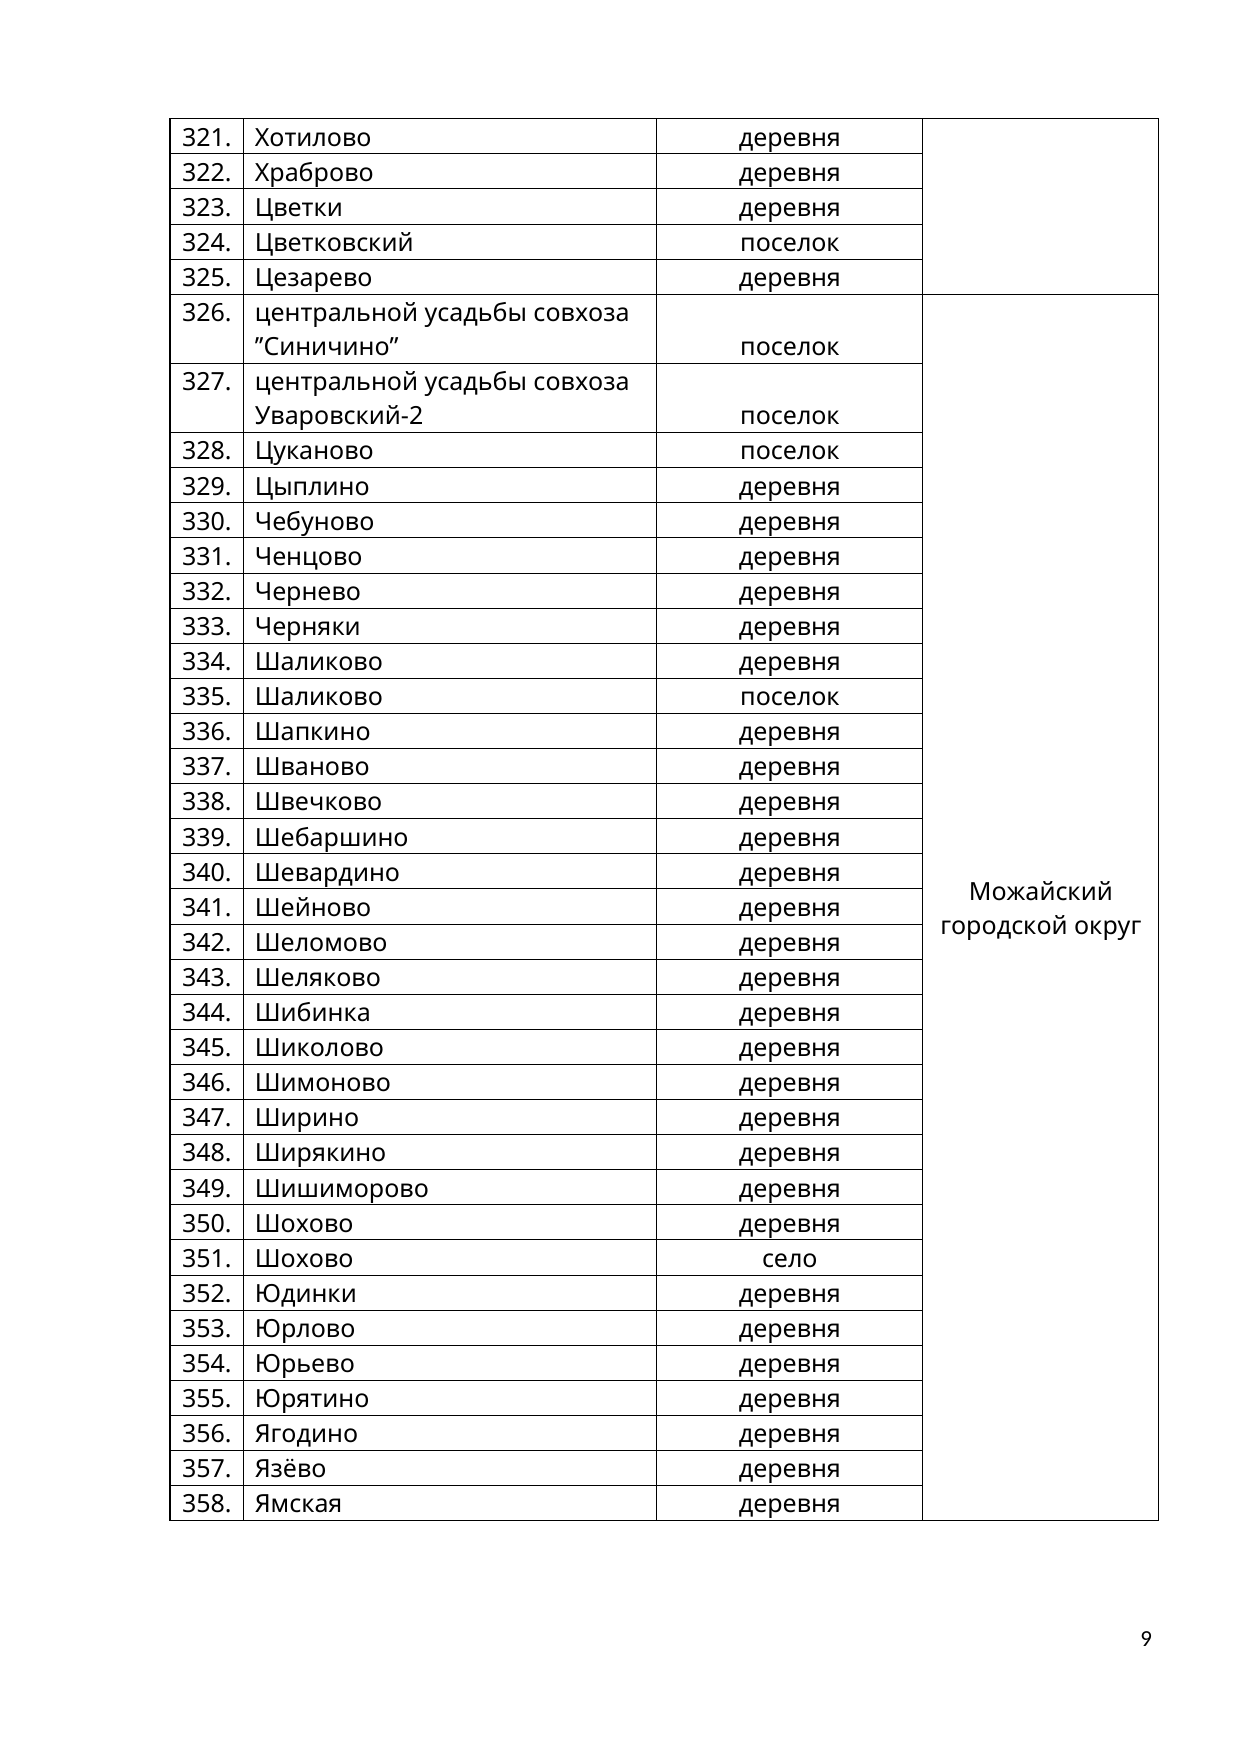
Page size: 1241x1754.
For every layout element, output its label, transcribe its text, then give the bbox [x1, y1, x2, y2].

table_cell деревня [657, 609, 922, 643]
table_cell деревня [657, 1205, 922, 1239]
table_cell деревня [657, 1381, 922, 1415]
table_cell Можайский городской округ [923, 295, 1158, 1520]
table_cell [171, 468, 243, 502]
table_cell Швечково [244, 784, 656, 818]
table_cell [171, 574, 243, 607]
table_cell деревня [657, 889, 922, 923]
table_cell Шохово [244, 1240, 656, 1274]
table_cell деревня [657, 1346, 922, 1380]
table_cell [171, 225, 243, 258]
table_cell деревня [657, 468, 922, 502]
table_cell Цветковский [244, 225, 656, 258]
table_cell [171, 1416, 243, 1450]
table_cell [171, 364, 243, 432]
table_cell деревня [657, 1030, 922, 1064]
table_cell Шиколово [244, 1030, 656, 1064]
table_cell деревня [657, 819, 922, 853]
table_cell [171, 433, 243, 467]
table_cell деревня [657, 1170, 922, 1204]
table_cell поселок [657, 364, 922, 432]
table_cell деревня [657, 925, 922, 958]
table_cell [171, 538, 243, 572]
table_cell Шапкино [244, 714, 656, 748]
table_cell центральной усадьбы совхоза ’’Синичино” [244, 295, 656, 363]
table_cell Шевардино [244, 854, 656, 888]
table_cell Ямская [244, 1486, 656, 1520]
table_cell [171, 1451, 243, 1485]
table_cell Чебуново [244, 503, 656, 537]
table_cell деревня [657, 784, 922, 818]
table_cell центральной усадьбы совхоза Уваровский-2 [244, 364, 656, 432]
table_cell Ширино [244, 1100, 656, 1134]
table_cell поселок [657, 679, 922, 713]
table_cell Шаликово [244, 644, 656, 678]
table_cell Юрятино [244, 1381, 656, 1415]
table_cell Юрлово [244, 1311, 656, 1345]
table_cell деревня [657, 1276, 922, 1309]
table_cell Шебаршино [244, 819, 656, 853]
table_cell [171, 925, 243, 958]
table_cell [171, 609, 243, 643]
table_cell Цветки [244, 189, 656, 223]
table_cell [171, 995, 243, 1029]
table_cell деревня [657, 714, 922, 748]
table_cell [171, 154, 243, 188]
table_cell деревня [657, 1416, 922, 1450]
table_cell поселок [657, 295, 922, 363]
table_cell [171, 749, 243, 783]
table_cell Чернево [244, 574, 656, 607]
table_cell Хотилово [244, 119, 656, 153]
table_cell деревня [657, 1486, 922, 1520]
table_cell [171, 1135, 243, 1169]
table_cell [171, 295, 243, 363]
table_cell [171, 1100, 243, 1134]
table_cell [171, 714, 243, 748]
table_cell Язёво [244, 1451, 656, 1485]
table_cell Шаликово [244, 679, 656, 713]
table_cell Юрьево [244, 1346, 656, 1380]
table_cell деревня [657, 538, 922, 572]
table_cell Шишиморово [244, 1170, 656, 1204]
table_cell деревня [657, 260, 922, 294]
table_cell деревня [657, 960, 922, 994]
table_cell [171, 889, 243, 923]
table_cell деревня [657, 154, 922, 188]
table_cell деревня [657, 995, 922, 1029]
table_cell деревня [657, 1135, 922, 1169]
table_cell [171, 1170, 243, 1204]
table_cell деревня [657, 503, 922, 537]
table_cell Шохово [244, 1205, 656, 1239]
table_cell деревня [657, 749, 922, 783]
table_cell деревня [657, 574, 922, 607]
table_cell деревня [657, 854, 922, 888]
table_cell село [657, 1240, 922, 1274]
table_cell [171, 1381, 243, 1415]
table_cell [171, 260, 243, 294]
table_cell деревня [657, 1311, 922, 1345]
table_cell Юдинки [244, 1276, 656, 1309]
table_cell Шейново [244, 889, 656, 923]
table_cell [171, 189, 243, 223]
table_cell Шибинка [244, 995, 656, 1029]
table_cell [171, 960, 243, 994]
table_cell Шеляково [244, 960, 656, 994]
table_cell деревня [657, 119, 922, 153]
table_cell деревня [657, 1100, 922, 1134]
table_cell Шеломово [244, 925, 656, 958]
table_cell [171, 1065, 243, 1099]
table_cell Ягодино [244, 1416, 656, 1450]
table_cell Цезарево [244, 260, 656, 294]
table_cell [171, 784, 243, 818]
table_cell деревня [657, 1451, 922, 1485]
table_cell [171, 1486, 243, 1520]
table_cell Цуканово [244, 433, 656, 467]
table_cell Черняки [244, 609, 656, 643]
table_cell деревня [657, 644, 922, 678]
table_cell [171, 1276, 243, 1309]
table_cell [171, 1205, 243, 1239]
table_cell [171, 1240, 243, 1274]
table_cell [171, 1346, 243, 1380]
table_cell Ширякино [244, 1135, 656, 1169]
table_cell деревня [657, 189, 922, 223]
table_cell Храброво [244, 154, 656, 188]
table_cell [171, 503, 243, 537]
table_cell Цыплино [244, 468, 656, 502]
table_cell [171, 119, 243, 153]
table_cell Шваново [244, 749, 656, 783]
table_cell Шимоново [244, 1065, 656, 1099]
table_cell [171, 1311, 243, 1345]
table_cell [171, 679, 243, 713]
table_cell деревня [657, 1065, 922, 1099]
table_cell поселок [657, 433, 922, 467]
table_cell [171, 644, 243, 678]
table_cell [171, 1030, 243, 1064]
table_cell [171, 819, 243, 853]
table_cell [171, 854, 243, 888]
table_cell Ченцово [244, 538, 656, 572]
table_cell поселок [657, 225, 922, 258]
